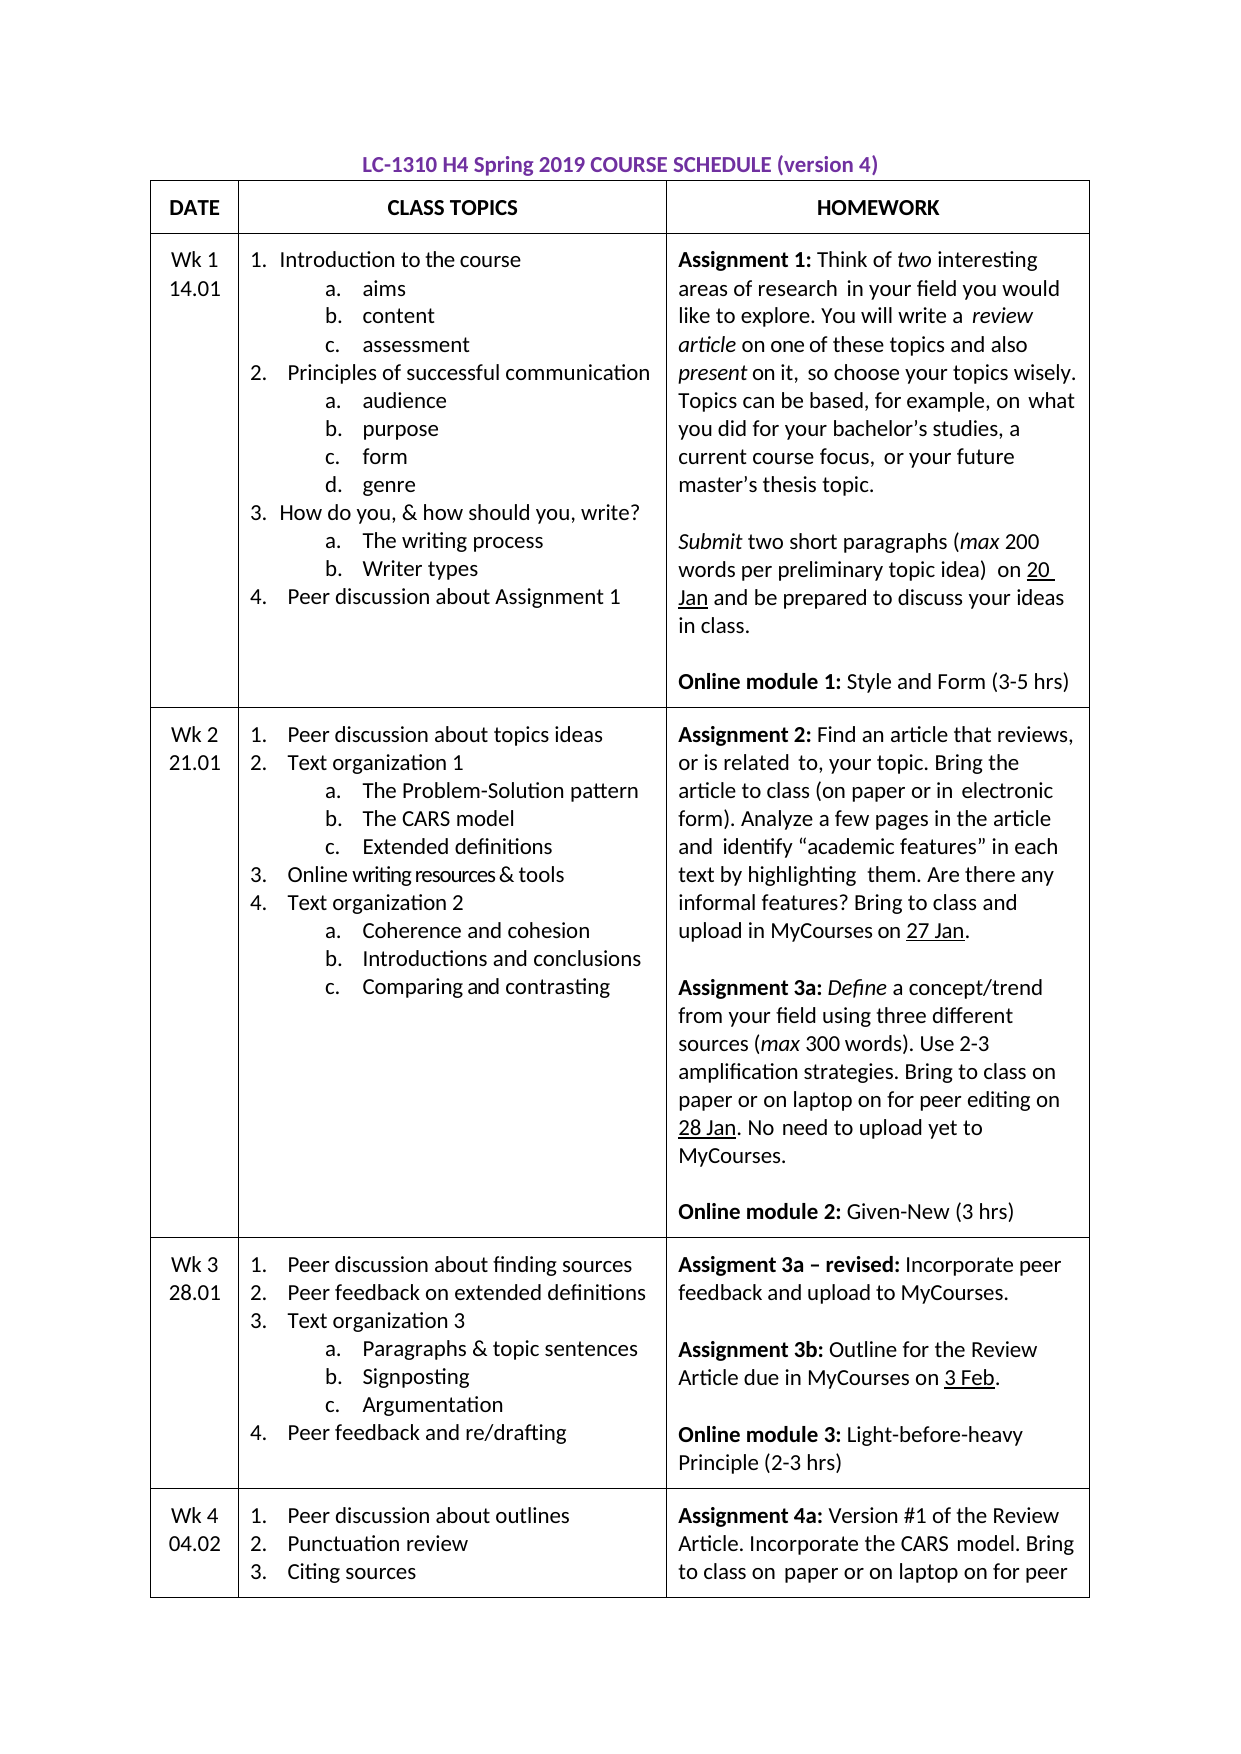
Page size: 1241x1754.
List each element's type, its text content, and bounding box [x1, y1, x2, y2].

table_cell Wk 4 04.02 [151, 1489, 238, 1597]
table_header CLASS TOPICS [239, 181, 666, 233]
table_cell Assigment 3a – revised: Incorporate peer feedback and upload to MyCourses. Assignment 3b: Outline for the Review Article due in MyCourses on 3 Feb. Online module 3: Light-before-heavy Principle (2-3 hrs) [667, 1238, 1089, 1488]
table_cell Peer discussion about topics ideas Text organization 1 The Problem-Solution pattern The CARS model Extended definitions Online writing resources & tools Text organization 2 Coherence and cohesion Introductions and conclusions Comparing and contrasting [239, 708, 666, 1237]
table_cell Assignment 2: Find an article that reviews, or is related to, your topic. Bring the article to class (on paper or in electronic form). Analyze a few pages in the article and identify “academic features” in each text by highlighting them. Are there any informal features? Bring to class and upload in MyCourses on 27 Jan. Assignment 3a: Define a concept/trend from your field using three different sources (max 300 words). Use 2-3 amplification strategies. Bring to class on paper or on laptop on for peer editing on 28 Jan. No need to upload yet to MyCourses. Online module 2: Given-New (3 hrs) [667, 708, 1089, 1237]
text LC-1310 H4 Spring 2019 COURSE SCHEDULE (version 4) [150, 150, 1090, 178]
table_cell Wk 2 21.01 [151, 708, 238, 1237]
table_cell Introduction to the course aims content assessment Principles of successful communication audience purpose form genre How do you, & how should you, write? The writing process Writer types Peer discussion about Assignment 1 [239, 234, 666, 707]
table_cell Wk 1 14.01 [151, 234, 238, 707]
table_cell Assignment 1: Think of two interesting areas of research in your field you would like to explore. You will write a review article on one of these topics and also present on it, so choose your topics wisely. Topics can be based, for example, on what you did for your bachelor’s studies, a current course focus, or your future master’s thesis topic. Submit two short paragraphs (max 200 words per preliminary topic idea) on 20 Jan and be prepared to discuss your ideas in class. Online module 1: Style and Form (3-5 hrs) [667, 234, 1089, 707]
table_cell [667, 1489, 1089, 1597]
table_header DATE [151, 181, 238, 233]
table_cell Wk 3 28.01 [151, 1238, 238, 1488]
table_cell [239, 1489, 666, 1597]
table_cell Peer discussion about finding sources Peer feedback on extended definitions Text organization 3 Paragraphs & topic sentences Signposting Argumentation Peer feedback and re/drafting [239, 1238, 666, 1488]
table_header HOMEWORK [667, 181, 1089, 233]
